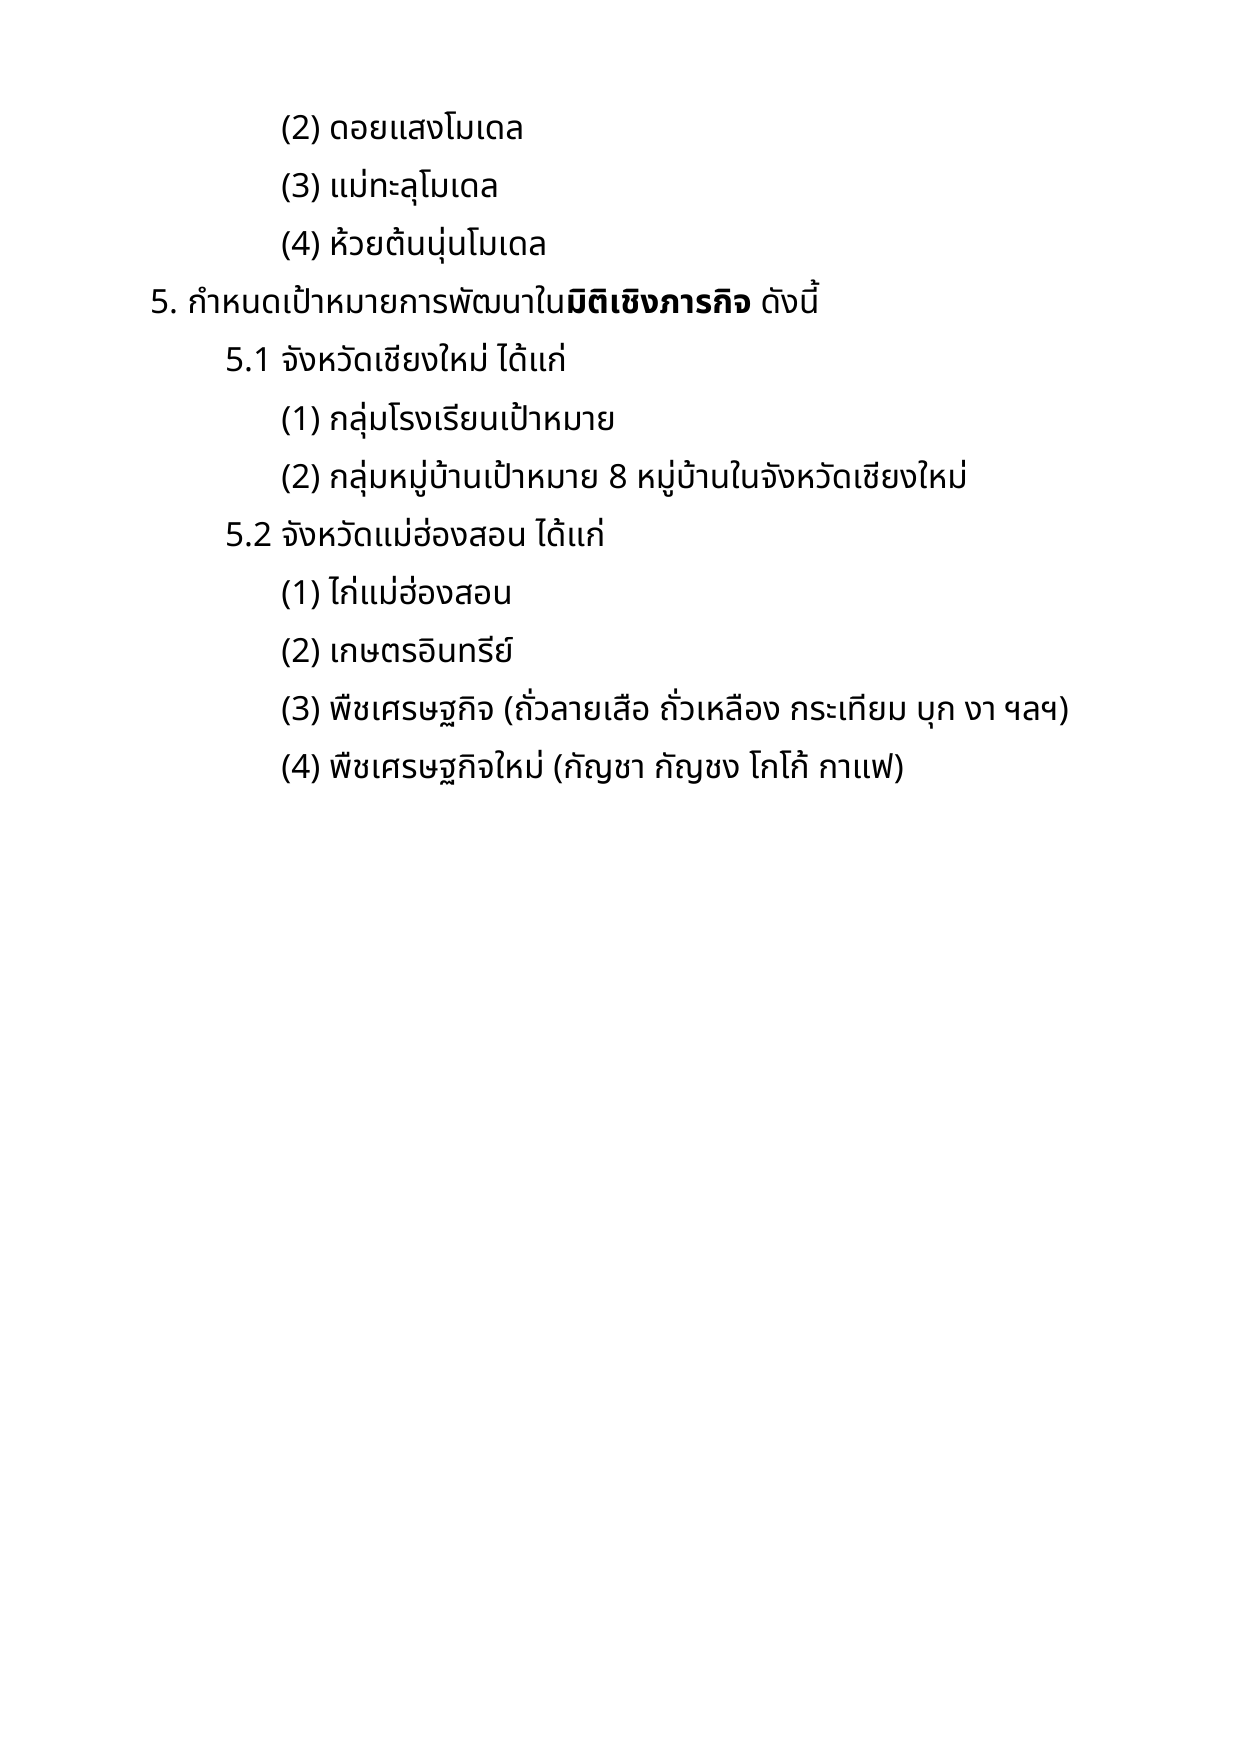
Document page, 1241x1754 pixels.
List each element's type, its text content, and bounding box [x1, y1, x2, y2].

list กำหนดเป้าหมายการพัฒนาในมิติเชิงภารกิจ ดังนี้ [150, 278, 1090, 329]
list จังหวัดแม่ฮ่องสอน ได้แก่ (1) ไก่แม่ฮ่องสอน [225, 511, 1090, 619]
list (1) กลุ่มโรงเรียนเป้าหมาย [281, 394, 1090, 445]
list (4) ห้วยต้นนุ่นโมเดล [225, 220, 1090, 271]
list (2) กลุ่มหมู่บ้านเป้าหมาย 8 หมู่บ้านในจังหวัดเชียงใหม่ [281, 452, 1090, 503]
list (4) พืชเศรษฐกิจใหม่ (กัญชา กัญชง โกโก้ กาแฟ) [281, 743, 1090, 794]
list (3) พืชเศรษฐกิจ (ถั่วลายเสือ ถั่วเหลือง กระเทียม บุก งา ฯลฯ) [281, 685, 1090, 736]
list (2) ดอยแสงโมเดล [225, 104, 1090, 154]
list จังหวัดเชียงใหม่ ได้แก่ [225, 336, 1090, 387]
list (3) แม่ทะลุโมเดล [225, 162, 1090, 212]
list (2) เกษตรอินทรีย์ [281, 627, 1090, 677]
